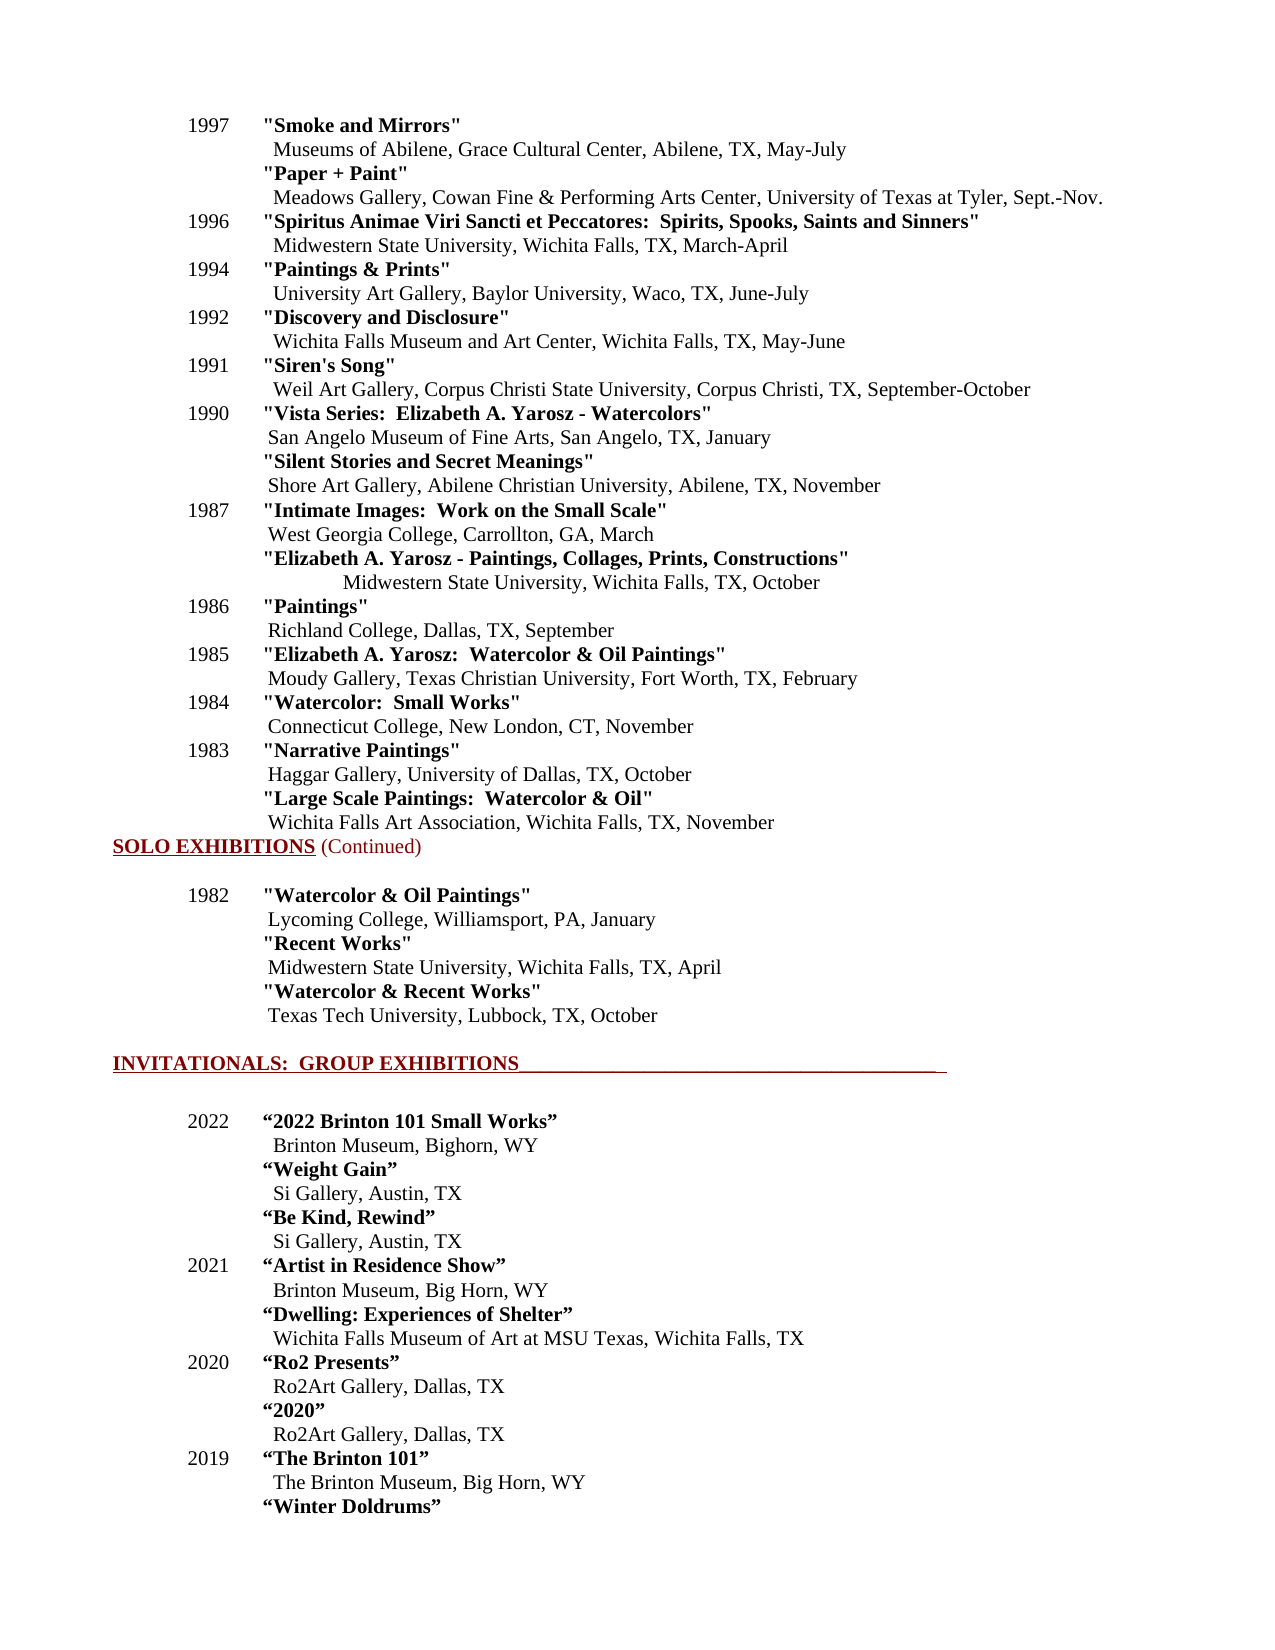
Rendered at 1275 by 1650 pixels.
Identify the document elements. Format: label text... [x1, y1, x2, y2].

text "Silent Stories and Secret Meanings" [112, 449, 1200, 473]
text 1994 "Paintings & Prints" [112, 257, 1200, 281]
text 2019 “The Brinton 101” [112, 1446, 1200, 1470]
text Wichita Falls Museum and Art Center, Wichita Falls, TX, May-June [112, 329, 1200, 353]
text INVITATIONALS: GROUP EXHIBITIONS________________________________________ [112, 1051, 1200, 1075]
text Haggar Gallery, University of Dallas, TX, October [112, 762, 1200, 786]
text University Art Gallery, Baylor University, Waco, TX, June-July [112, 281, 1200, 305]
text “2020” [112, 1398, 1200, 1422]
text Moudy Gallery, Texas Christian University, Fort Worth, TX, February [112, 666, 1200, 690]
text SOLO EXHIBITIONS (Continued) [112, 834, 1200, 858]
text “Be Kind, Rewind” [112, 1205, 1200, 1229]
text 2022 “2022 Brinton 101 Small Works” [112, 1109, 1200, 1133]
text 1985 "Elizabeth A. Yarosz: Watercolor & Oil Paintings" [112, 642, 1200, 666]
text 1982 "Watercolor & Oil Paintings" [112, 882, 1200, 907]
text Ro2Art Gallery, Dallas, TX [112, 1422, 1200, 1446]
text “Winter Doldrums” [112, 1494, 1200, 1518]
text "Watercolor & Recent Works" [112, 979, 1200, 1003]
text Ro2Art Gallery, Dallas, TX [112, 1374, 1200, 1398]
text "Paper + Paint" [112, 161, 1200, 185]
text Richland College, Dallas, TX, September [112, 618, 1200, 642]
text Brinton Museum, Big Horn, WY [112, 1277, 1200, 1302]
text "Elizabeth A. Yarosz - Paintings, Collages, Prints, Constructions" Midwestern State University, Wichita Falls, TX, October [112, 546, 1200, 594]
text Shore Art Gallery, Abilene Christian University, Abilene, TX, November [112, 473, 1200, 497]
text 2021 “Artist in Residence Show” [112, 1253, 1200, 1277]
text 1991 "Siren's Song" [112, 353, 1200, 377]
text Weil Art Gallery, Corpus Christi State University, Corpus Christi, TX, September-October [112, 377, 1200, 401]
text 2020 “Ro2 Presents” [112, 1350, 1200, 1374]
text Si Gallery, Austin, TX [112, 1181, 1200, 1205]
text Texas Tech University, Lubbock, TX, October [112, 1003, 1200, 1027]
text 1984 "Watercolor: Small Works" [112, 690, 1200, 714]
text “Dwelling: Experiences of Shelter” [112, 1302, 1200, 1326]
text 1983 "Narrative Paintings" [112, 738, 1200, 762]
text San Angelo Museum of Fine Arts, San Angelo, TX, January [112, 425, 1200, 449]
text West Georgia College, Carrollton, GA, March [112, 522, 1200, 546]
text Museums of Abilene, Grace Cultural Center, Abilene, TX, May-July [112, 137, 1200, 161]
text 1987 "Intimate Images: Work on the Small Scale" [112, 497, 1200, 522]
text Si Gallery, Austin, TX [112, 1229, 1200, 1253]
text Midwestern State University, Wichita Falls, TX, April [112, 955, 1200, 979]
text "Large Scale Paintings: Watercolor & Oil" [112, 786, 1200, 810]
text 1990 "Vista Series: Elizabeth A. Yarosz - Watercolors" [112, 401, 1200, 425]
text "Recent Works" [112, 931, 1200, 955]
text Wichita Falls Museum of Art at MSU Texas, Wichita Falls, TX [112, 1326, 1200, 1350]
text 1997 "Smoke and Mirrors" [112, 112, 1200, 137]
text “Weight Gain” [112, 1157, 1200, 1181]
text 1992 "Discovery and Disclosure" [112, 305, 1200, 329]
text Lycoming College, Williamsport, PA, January [112, 907, 1200, 931]
text Connecticut College, New London, CT, November [112, 714, 1200, 738]
text 1986 "Paintings" [112, 594, 1200, 618]
text Midwestern State University, Wichita Falls, TX, March-April [112, 233, 1200, 257]
text 1996 "Spiritus Animae Viri Sancti et Peccatores: Spirits, Spooks, Saints and Sinners" [112, 209, 1200, 233]
text Meadows Gallery, Cowan Fine & Performing Arts Center, University of Texas at Tyler, Sept.-Nov. [112, 185, 1200, 209]
text Brinton Museum, Bighorn, WY [112, 1133, 1200, 1157]
text The Brinton Museum, Big Horn, WY [112, 1470, 1200, 1494]
text Wichita Falls Art Association, Wichita Falls, TX, November [112, 810, 1200, 834]
